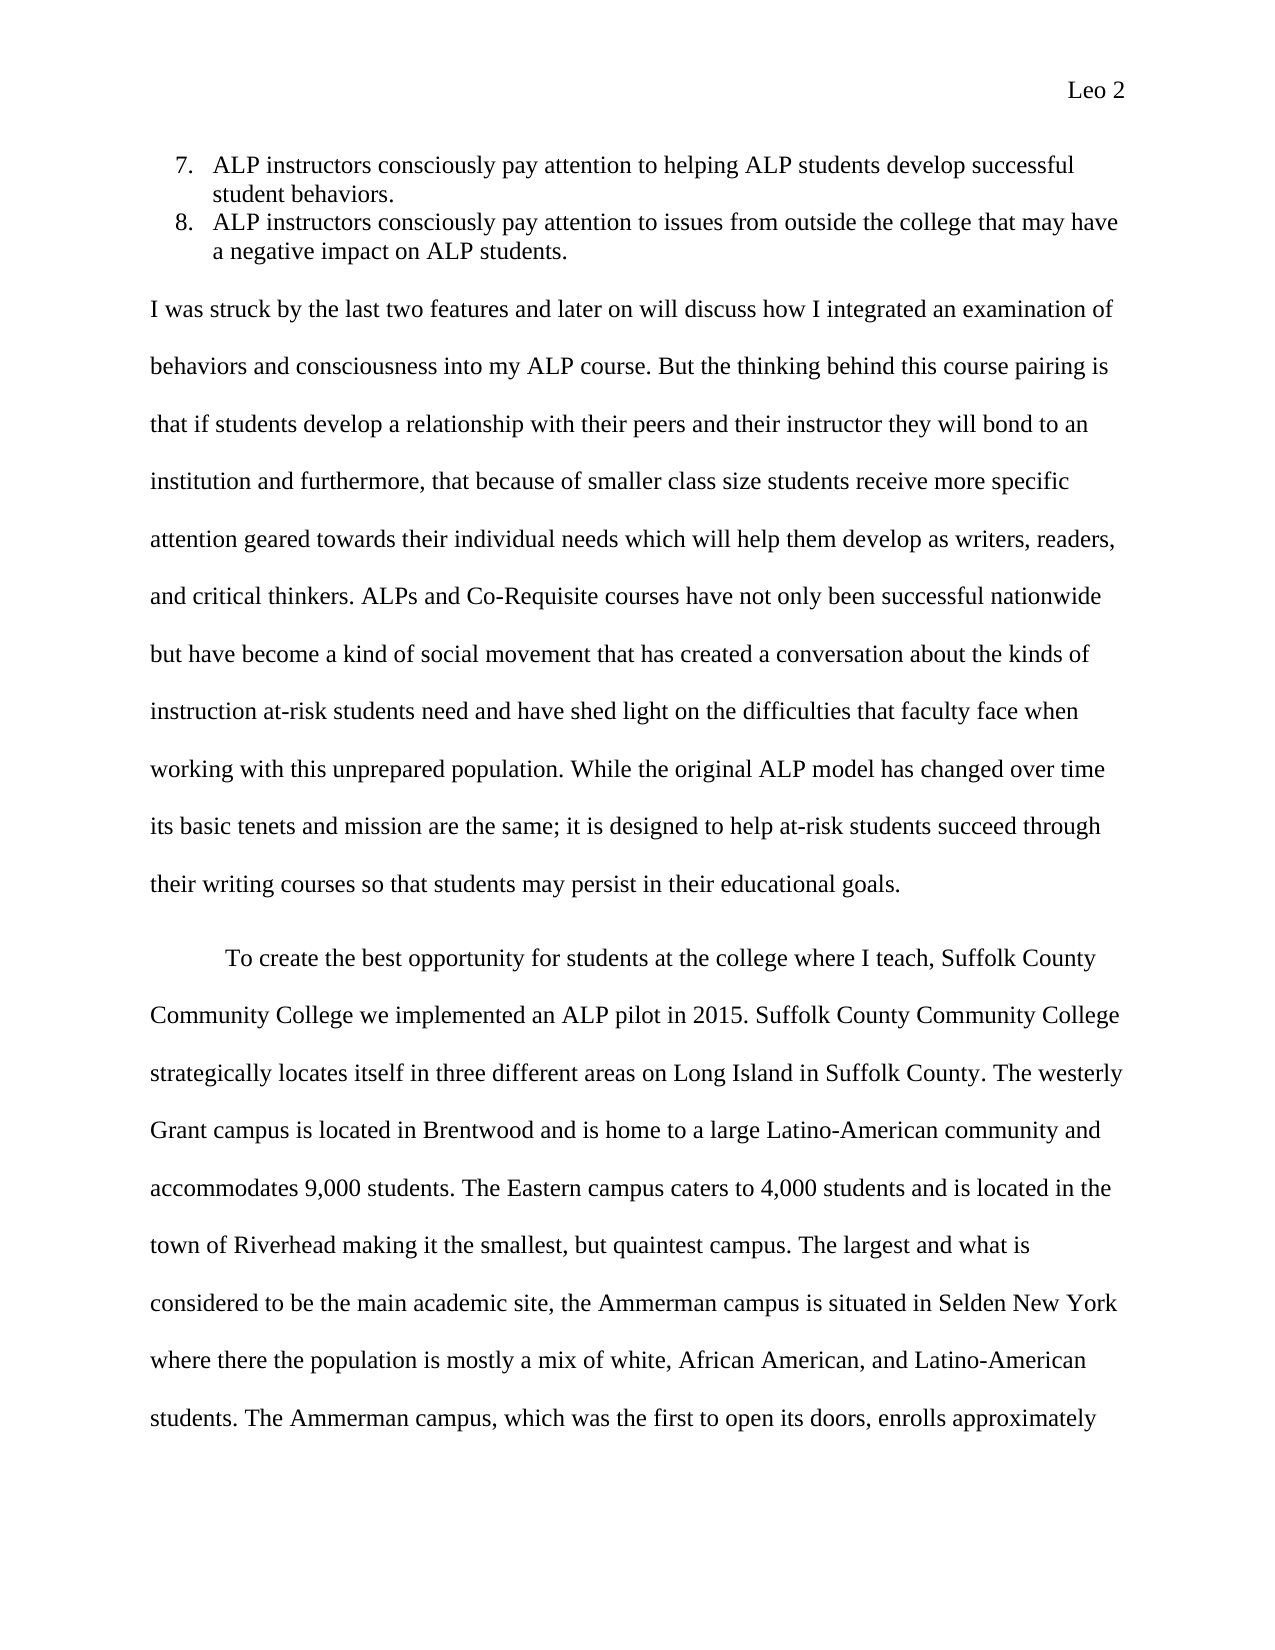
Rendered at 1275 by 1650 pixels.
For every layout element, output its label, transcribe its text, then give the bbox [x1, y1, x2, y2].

list ALP instructors consciously pay attention to helping ALP students develop successful student behaviors. [175, 150, 1125, 207]
text I was struck by the last two features and later on will discuss how I integrated an examination of behaviors and consciousness into my ALP course. But the thinking behind this course pairing is that if students develop a relationship with their peers and their instructor they will bond to an institution and furthermore, that because of smaller class size students receive more specific attention geared towards their individual needs which will help them develop as writers, readers, and critical thinkers. ALPs and Co-Requisite courses have not only been successful nationwide but have become a kind of social movement that has created a conversation about the kinds of instruction at-risk students need and have shed light on the difficulties that faculty face when working with this unprepared population. While the original ALP model has changed over time its basic tenets and mission are the same; it is designed to help at-risk students succeed through their writing courses so that students may persist in their educational goals. [150, 294, 1125, 897]
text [150, 943, 1125, 1432]
list ALP instructors consciously pay attention to issues from outside the college that may have a negative impact on ALP students. [175, 207, 1125, 265]
